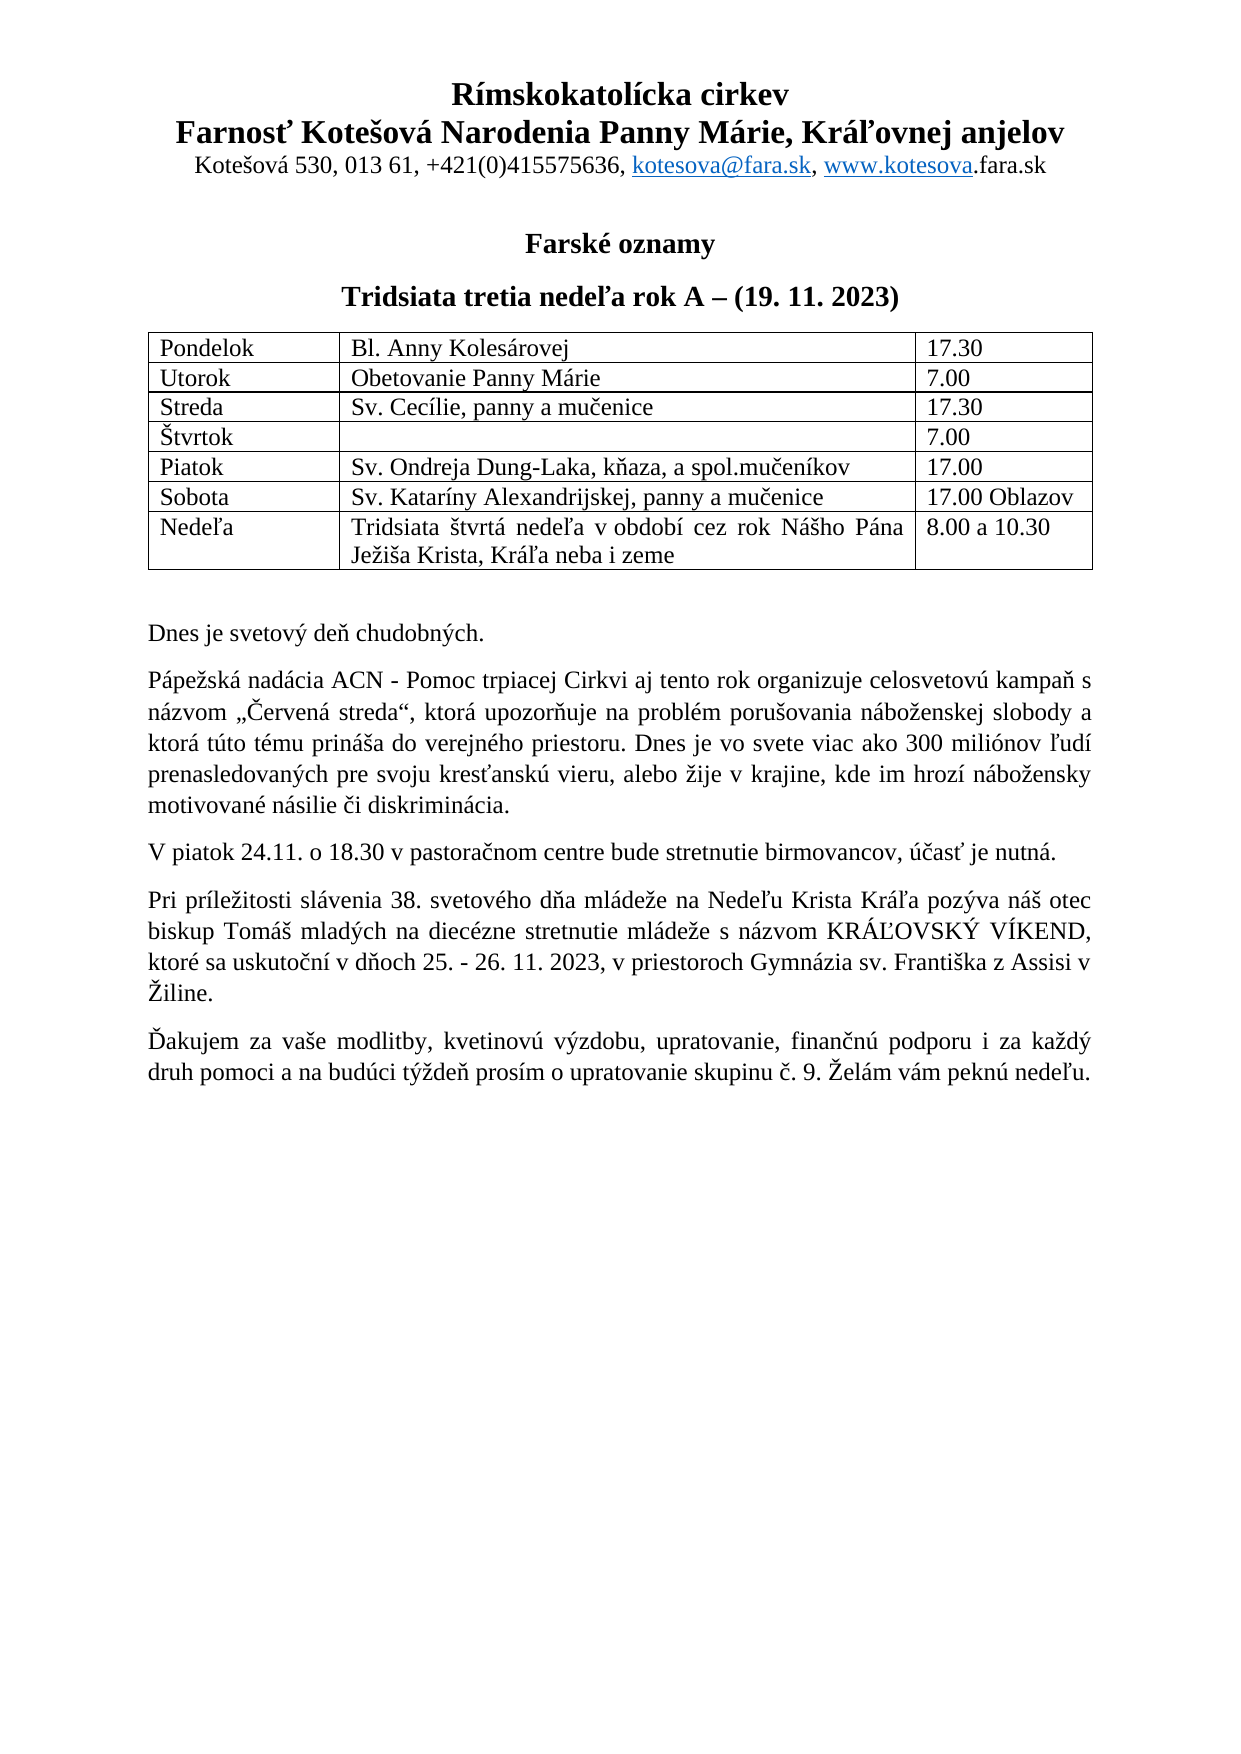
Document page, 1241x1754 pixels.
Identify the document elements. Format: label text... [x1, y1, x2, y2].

table_cell Sv. Cecílie, panny a mučenice [340, 393, 915, 421]
table_cell Tridsiata štvrtá nedeľa v období cez rok Nášho Pána Ježiša Krista, Kráľa neba i zeme [340, 512, 915, 569]
table_cell 17.30 [916, 393, 1092, 421]
table_cell [340, 422, 915, 451]
text Ďakujem za vaše modlitby, kvetinovú výzdobu, upratovanie, finančnú podporu i za každý druh pomoci a na budúci týždeň prosím o upratovanie skupinu č. 9. Želám vám peknú nedeľu. [148, 1026, 1092, 1086]
table_cell 7.00 [916, 422, 1092, 451]
table_cell Nedeľa [149, 512, 339, 569]
table_cell Sv. Ondreja Dung-Laka, kňaza, a spol.mučeníkov [340, 452, 915, 481]
text Tridsiata tretia nedeľa rok A – (19. 11. 2023) [148, 279, 1092, 312]
table_header Pondelok [149, 333, 339, 362]
table_cell Piatok [149, 452, 339, 481]
table_cell Streda [149, 393, 339, 421]
table_cell Obetovanie Panny Márie [340, 363, 915, 391]
table_cell 17.00 [916, 452, 1092, 481]
text Farské oznamy [148, 226, 1092, 260]
table_header Bl. Anny Kolesárovej [340, 333, 915, 362]
text Pri príležitosti slávenia 38. svetového dňa mládeže na Nedeľu Krista Kráľa pozýva náš otec biskup Tomáš mladých na diecézne stretnutie mládeže s názvom KRÁĽOVSKÝ VÍKEND, ktoré sa uskutoční v dňoch 25. - 26. 11. 2023, v priestoroch Gymnázia sv. Františka z Assisi v Žiline. [148, 885, 1092, 1007]
text Dnes je svetový deň chudobných. [148, 618, 1092, 647]
table_cell 7.00 [916, 363, 1092, 391]
table_cell Sobota [149, 482, 339, 511]
table_cell 8.00 a 10.30 [916, 512, 1092, 569]
text Pápežská nadácia ACN - Pomoc trpiacej Cirkvi aj tento rok organizuje celosvetovú kampaň s názvom „Červená streda“, ktorá upozorňuje na problém porušovania náboženskej slobody a ktorá túto tému prináša do verejného priestoru. Dnes je vo svete viac ako 300 miliónov ľudí prenasledovaných pre svoju kresťanskú vieru, alebo žije v krajine, kde im hrozí nábožensky motivované násilie či diskriminácia. [148, 666, 1092, 818]
table_header 17.30 [916, 333, 1092, 362]
table_cell 17.00 Oblazov [916, 482, 1092, 511]
table_cell Utorok [149, 363, 339, 391]
table_cell Štvrtok [149, 422, 339, 451]
text V piatok 24.11. o 18.30 v pastoračnom centre bude stretnutie birmovancov, účasť je nutná. [148, 837, 1092, 866]
table_cell Sv. Kataríny Alexandrijskej, panny a mučenice [340, 482, 915, 511]
